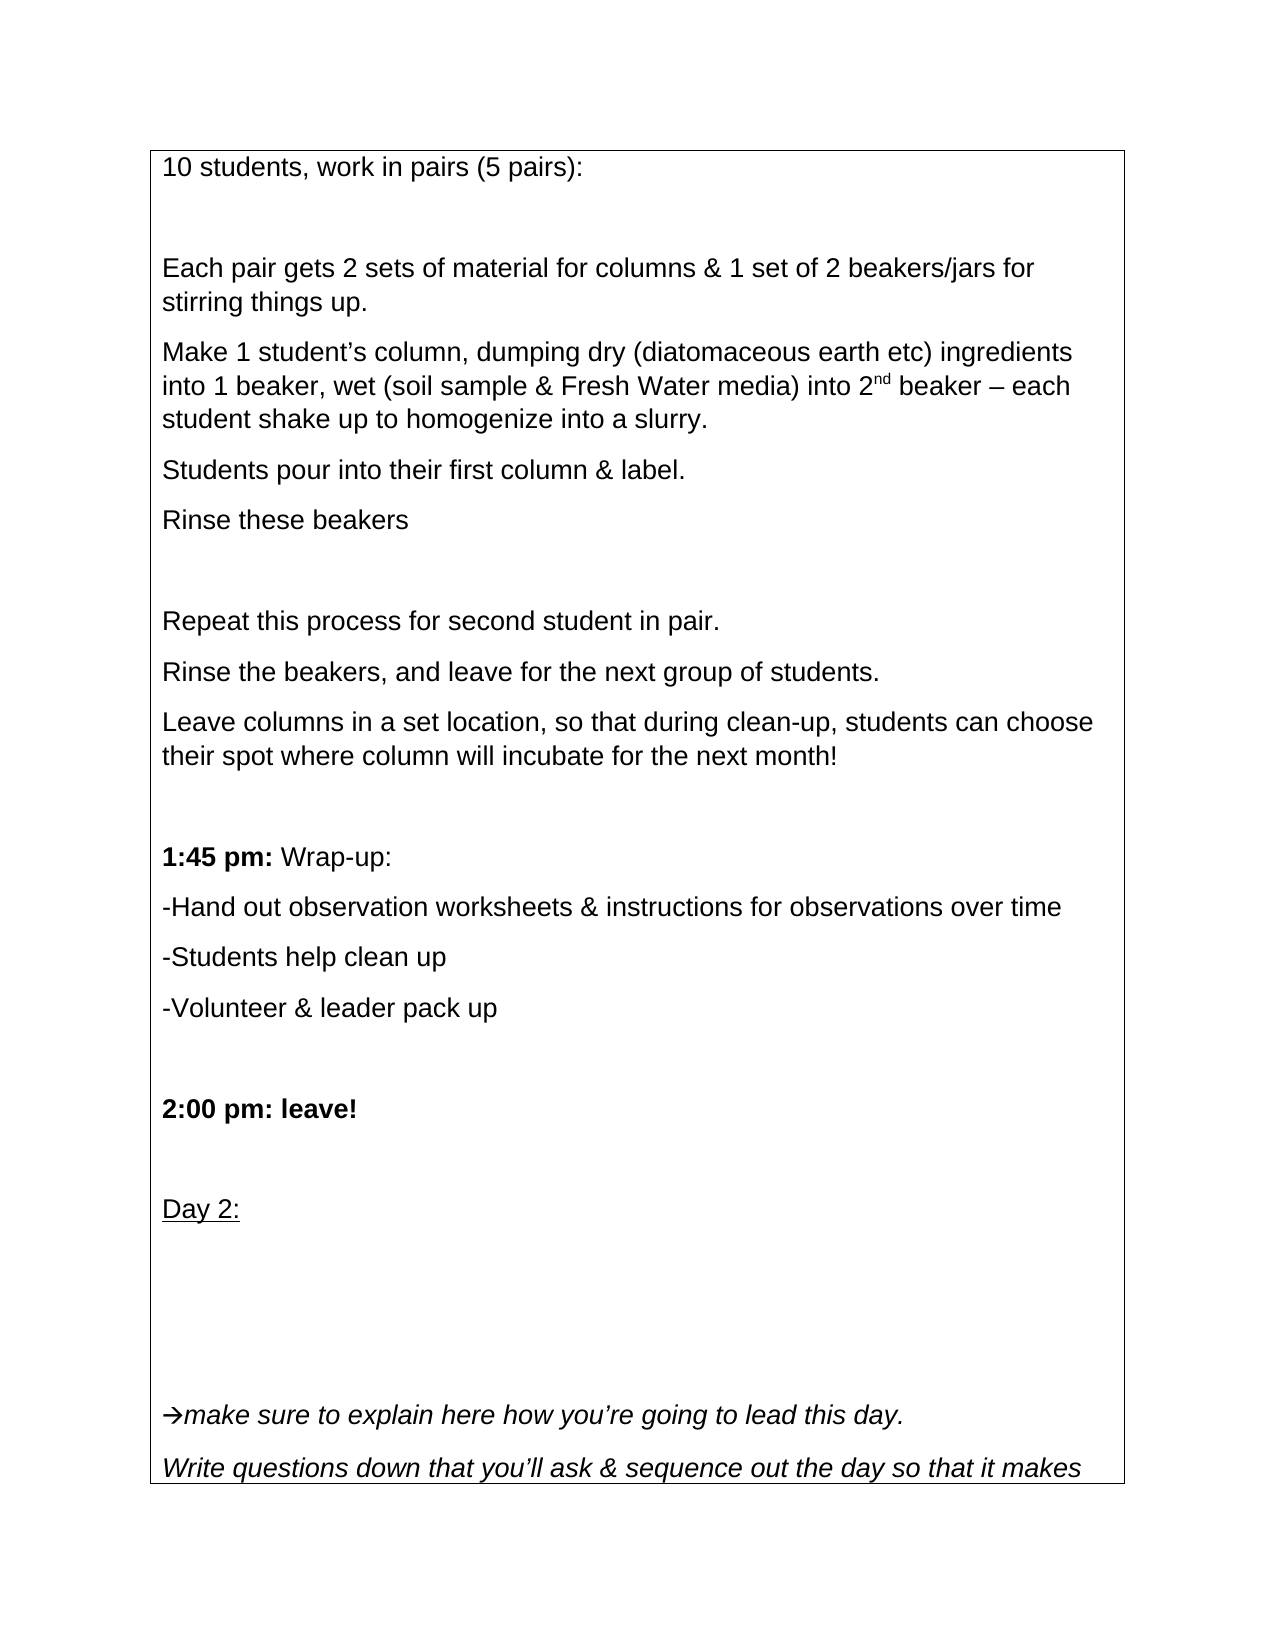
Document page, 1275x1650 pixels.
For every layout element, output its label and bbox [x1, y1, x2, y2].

table_cell [151, 151, 1124, 1483]
